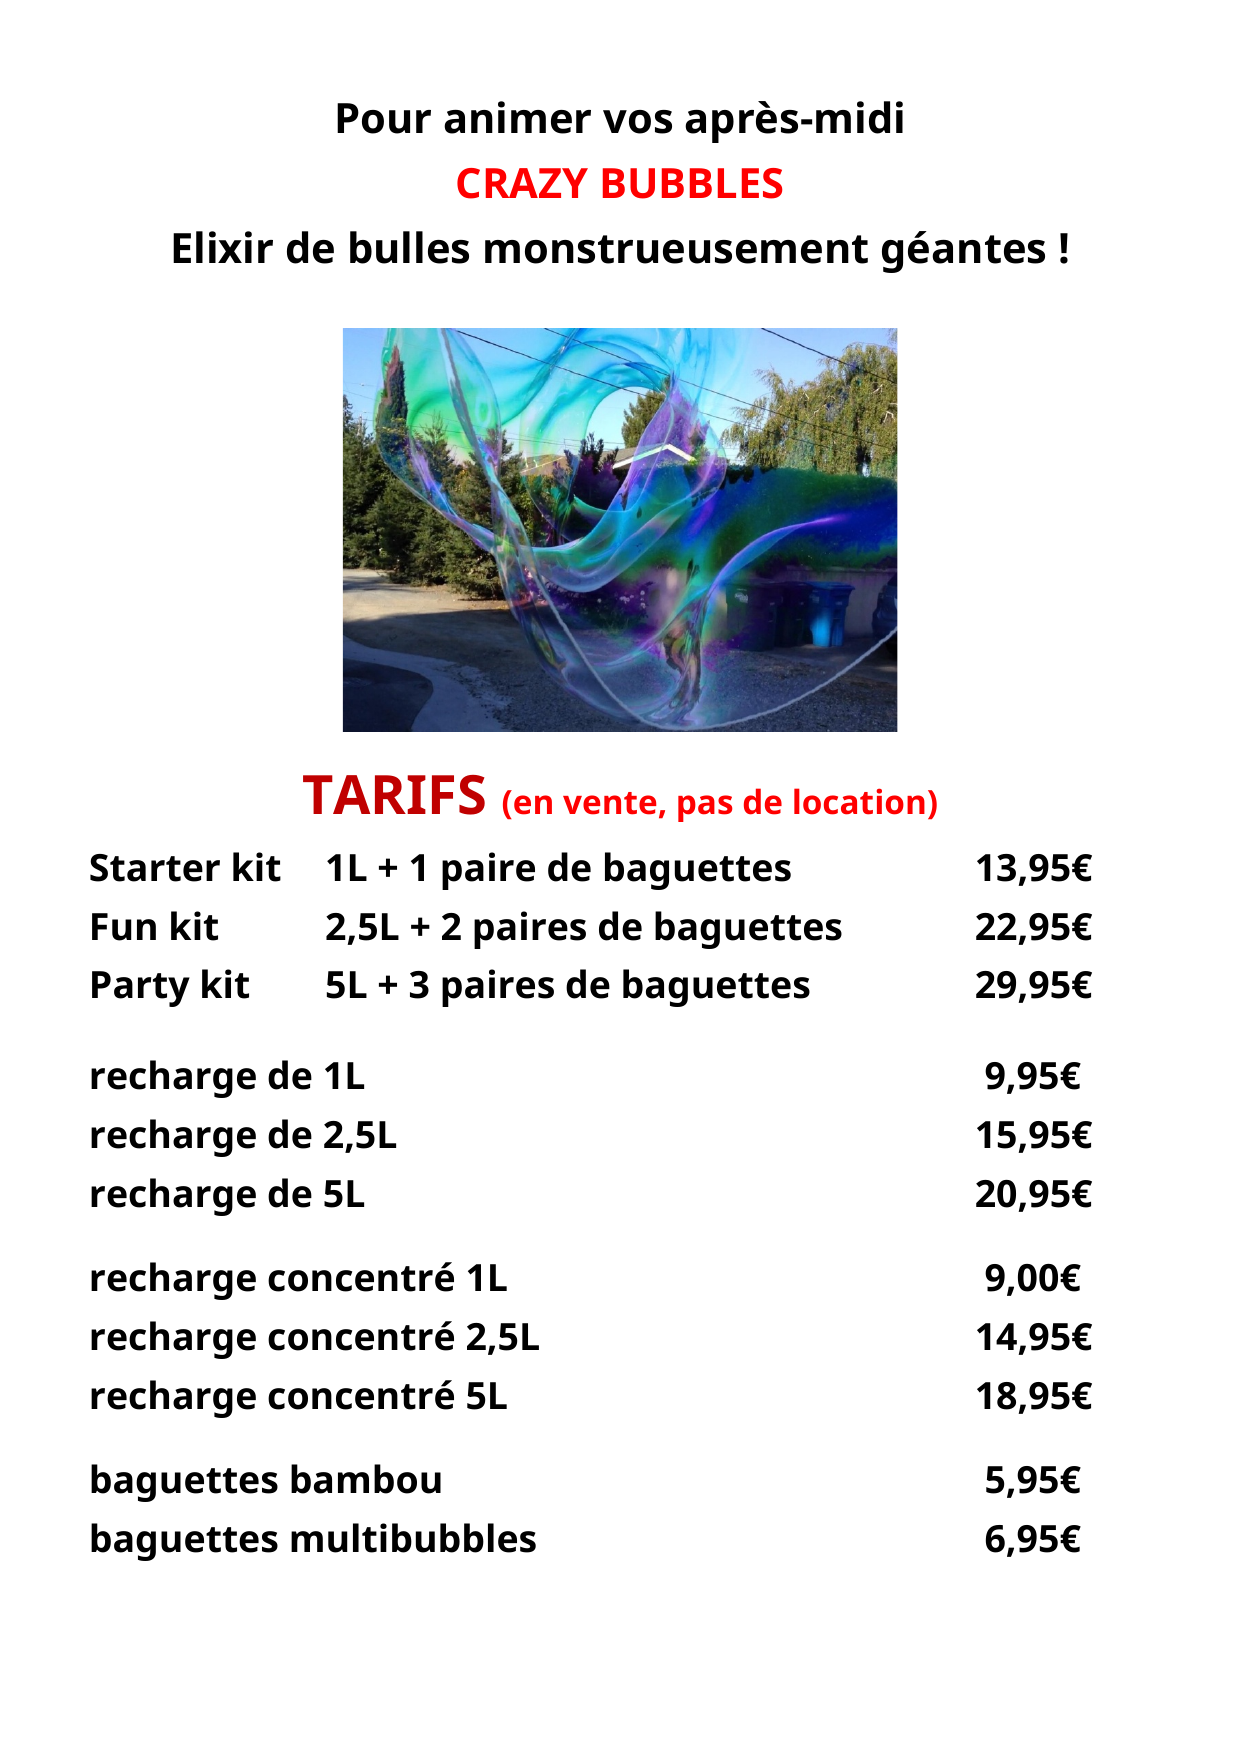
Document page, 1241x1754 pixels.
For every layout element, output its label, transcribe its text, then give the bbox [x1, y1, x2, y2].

text recharge de 5L 20,95€ [89, 1167, 1152, 1218]
text Party kit 5L + 3 paires de baguettes 29,95€ [89, 958, 1152, 1009]
text recharge concentré 5L 18,95€ [89, 1369, 1152, 1420]
text Starter kit 1L + 1 paire de baguettes 13,95€ [89, 841, 1152, 892]
text Pour animer vos après-midi [89, 89, 1152, 145]
text baguettes multibubbles 6,95€ [89, 1512, 1152, 1563]
text recharge concentré 1L 9,00€ [89, 1252, 1152, 1303]
text baguettes bambou 5,95€ [89, 1454, 1152, 1505]
text recharge de 1L 9,95€ [89, 1050, 1152, 1101]
text Fun kit 2,5L + 2 paires de baguettes 22,95€ [89, 900, 1152, 951]
picture [342, 328, 898, 732]
text recharge concentré 2,5L 14,95€ [89, 1310, 1152, 1361]
text Elixir de bulles monstrueusement géantes ! [89, 219, 1152, 276]
text CRAZY BUBBLES [89, 154, 1152, 211]
text recharge de 2,5L 15,95€ [89, 1108, 1152, 1159]
text TARIFS (en vente, pas de location) [89, 756, 1152, 830]
